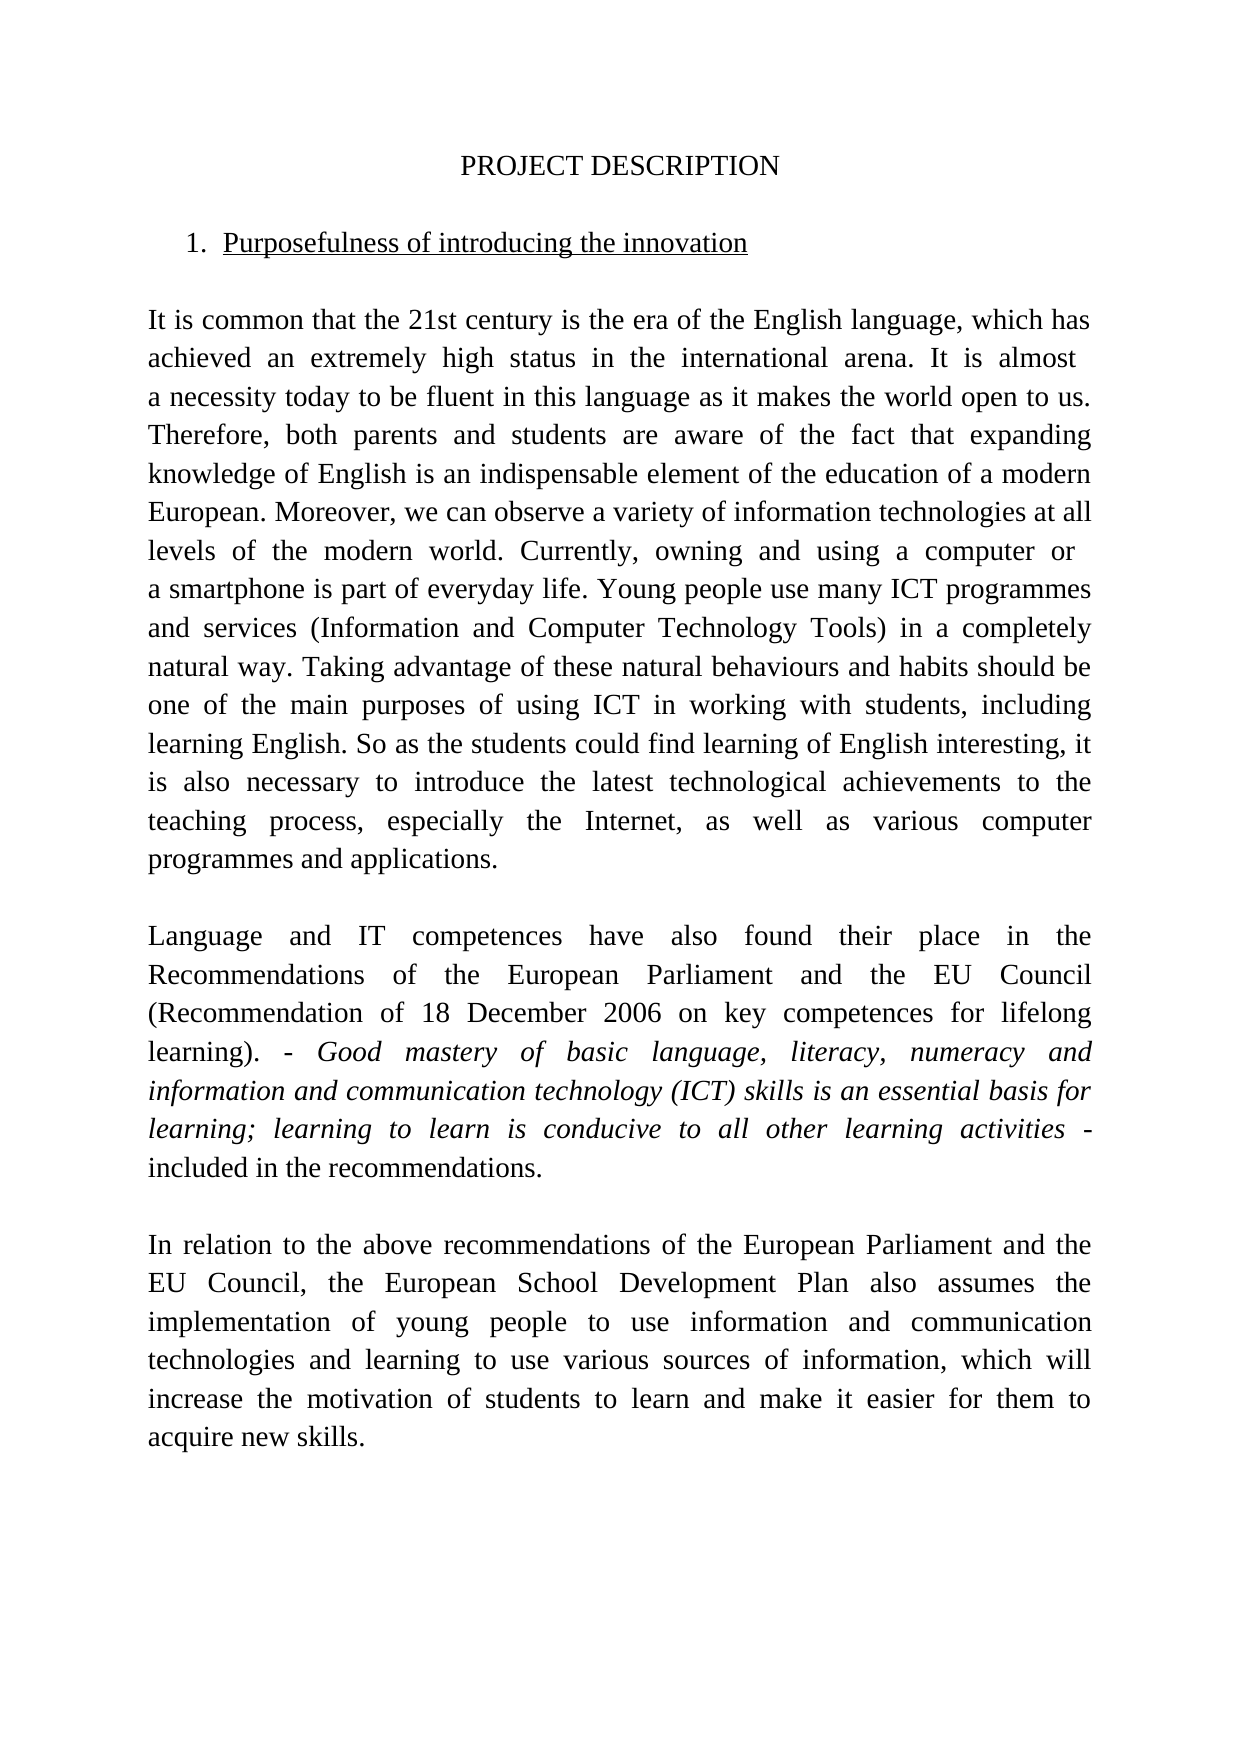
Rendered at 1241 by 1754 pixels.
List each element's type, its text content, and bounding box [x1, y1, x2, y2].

text PROJECT DESCRIPTION [148, 148, 1093, 181]
text Language and IT competences have also found their place in the Recommendations of the European Parliament and the EU Council (Recommendation of 18 December 2006 on key competences for lifelong learning). - Good mastery of basic language, literacy, numeracy and information and communication technology (ICT) skills is an essential basis for learning; learning to learn is conducive to all other learning activities - included in the recommendations. [148, 918, 1093, 1183]
list Purposefulness of introducing the innovation [185, 225, 1093, 258]
text In relation to the above recommendations of the European Parliament and the EU Council, the European School Development Plan also assumes the implementation of young people to use information and communication technologies and learning to use various sources of information, which will increase the motivation of students to learn and make it easier for them to acquire new skills. [148, 1227, 1093, 1453]
text It is common that the 21st century is the era of the English language, which has achieved an extremely high status in the international arena. It is almost a necessity today to be fluent in this language as it makes the world open to us. Therefore, both parents and students are aware of the fact that expanding knowledge of English is an indispensable element of the education of a modern European. Moreover, we can observe a variety of information technologies at all levels of the modern world. Currently, owning and using a computer or a smartphone is part of everyday life. Young people use many ICT programmes and services (Information and Computer Technology Tools) in a completely natural way. Taking advantage of these natural behaviours and habits should be one of the main purposes of using ICT in working with students, including learning English. So as the students could find learning of English interesting, it is also necessary to introduce the latest technological achievements to the teaching process, especially the Internet, as well as various computer programmes and applications. [148, 302, 1093, 875]
